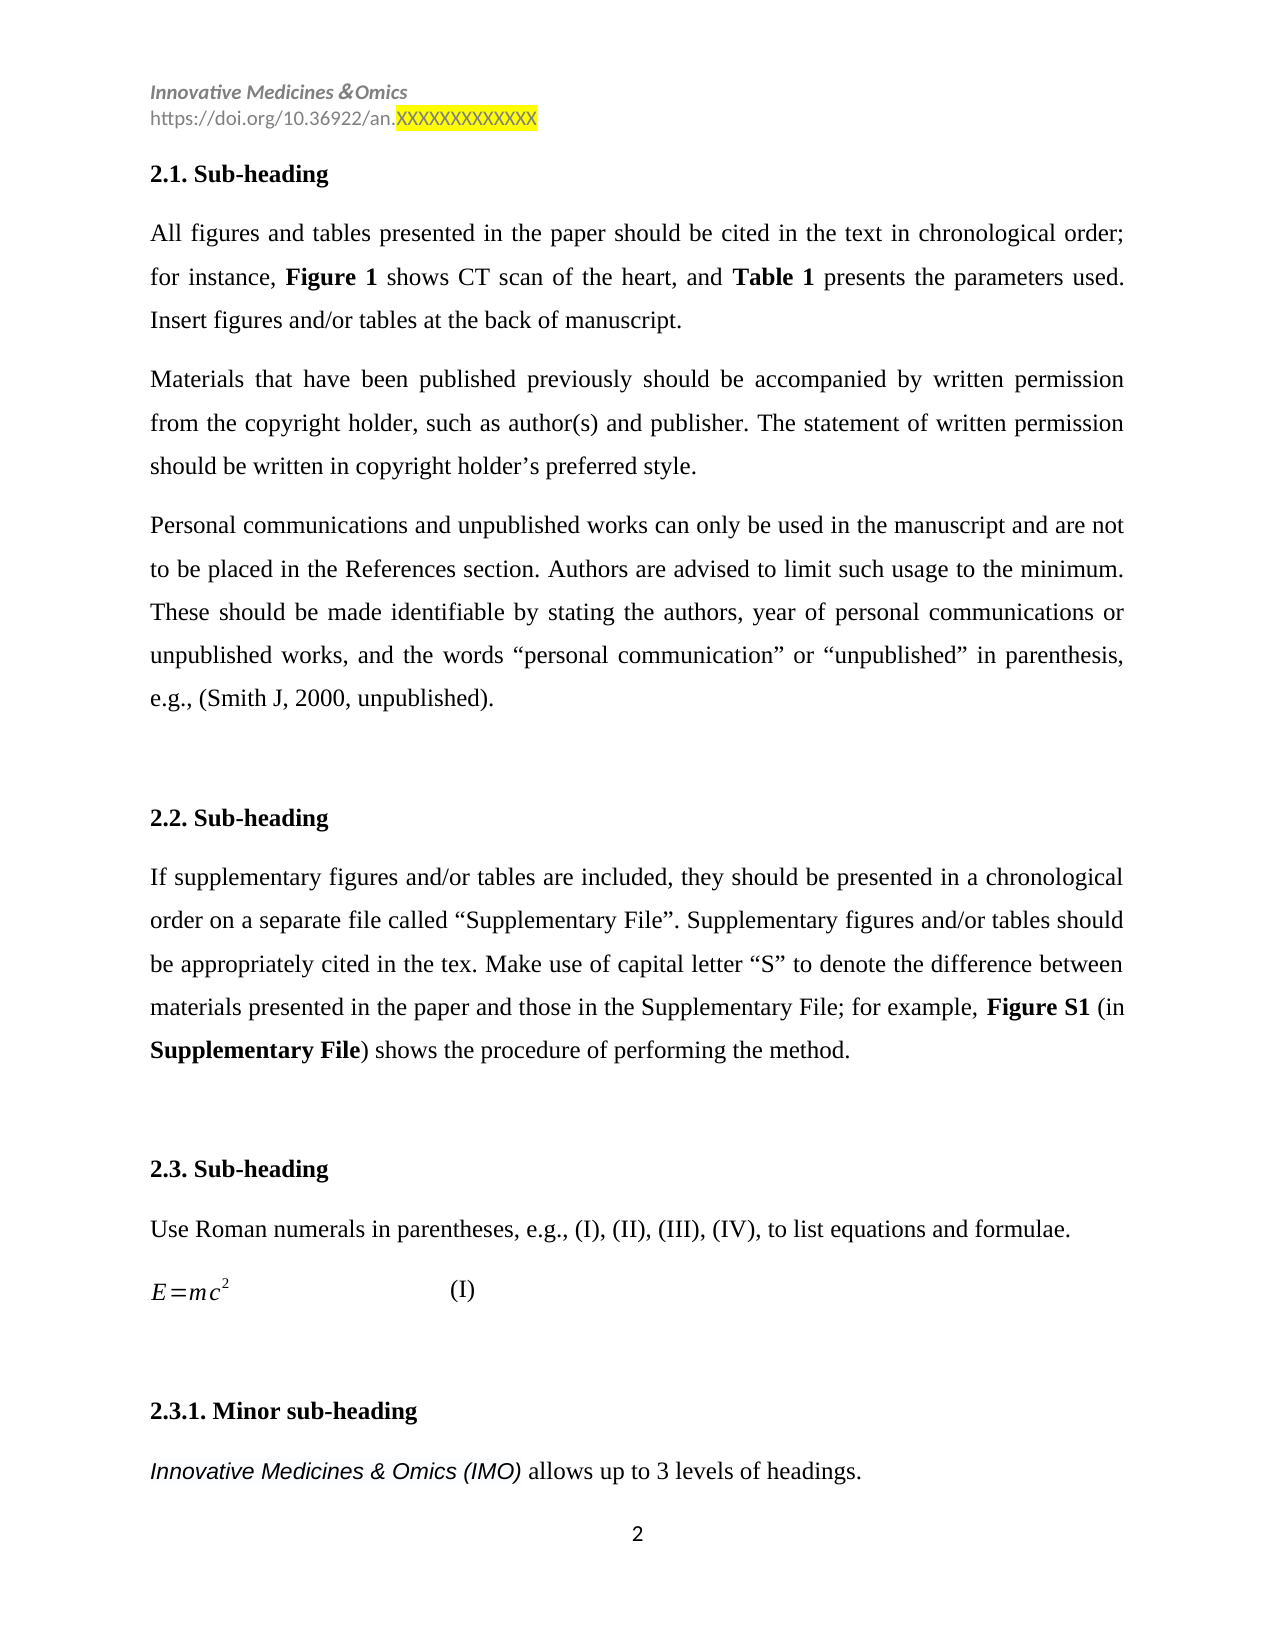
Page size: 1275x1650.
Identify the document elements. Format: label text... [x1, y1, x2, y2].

text If supplementary figures and/or tables are included, they should be presented in a chronological order on a separate file called “Supplementary File”. Supplementary figures and/or tables should be appropriately cited in the tex. Make use of capital letter “S” to denote the difference between materials presented in the paper and those in the Supplementary File; for example, Figure S1 (in Supplementary File) shows the procedure of performing the method. [150, 862, 1125, 1064]
text 2.2. Sub-heading [150, 803, 1125, 831]
text All figures and tables presented in the paper should be cited in the text in chronological order; for instance, Figure 1 shows CT scan of the heart, and Table 1 presents the parameters used. Insert figures and/or tables at the back of manuscript. [150, 218, 1125, 333]
text Innovative Medicines & Omics (IMO) allows up to 3 levels of headings. [150, 1456, 1125, 1484]
text Personal communications and unpublished works can only be used in the manuscript and are not to be placed in the References section. Authors are advised to limit such usage to the minimum. These should be made identifiable by stating the authors, year of personal communications or unpublished works, and the words “personal communication” or “unpublished” in parenthesis, e.g., (Smith J, 2000, unpublished). [150, 511, 1125, 712]
text (I) [150, 1274, 1125, 1305]
text Use Roman numerals in parentheses, e.g., (I), (II), (III), (IV), to list equations and formulae. [150, 1214, 1125, 1243]
text 2.3. Sub-heading [150, 1154, 1125, 1183]
text 2.3.1. Minor sub-heading [150, 1396, 1125, 1425]
text 2.1. Sub-heading [150, 159, 1125, 187]
text Materials that have been published previously should be accompanied by written permission from the copyright holder, such as author(s) and publisher. The statement of written permission should be written in copyright holder’s preferred style. [150, 364, 1125, 479]
